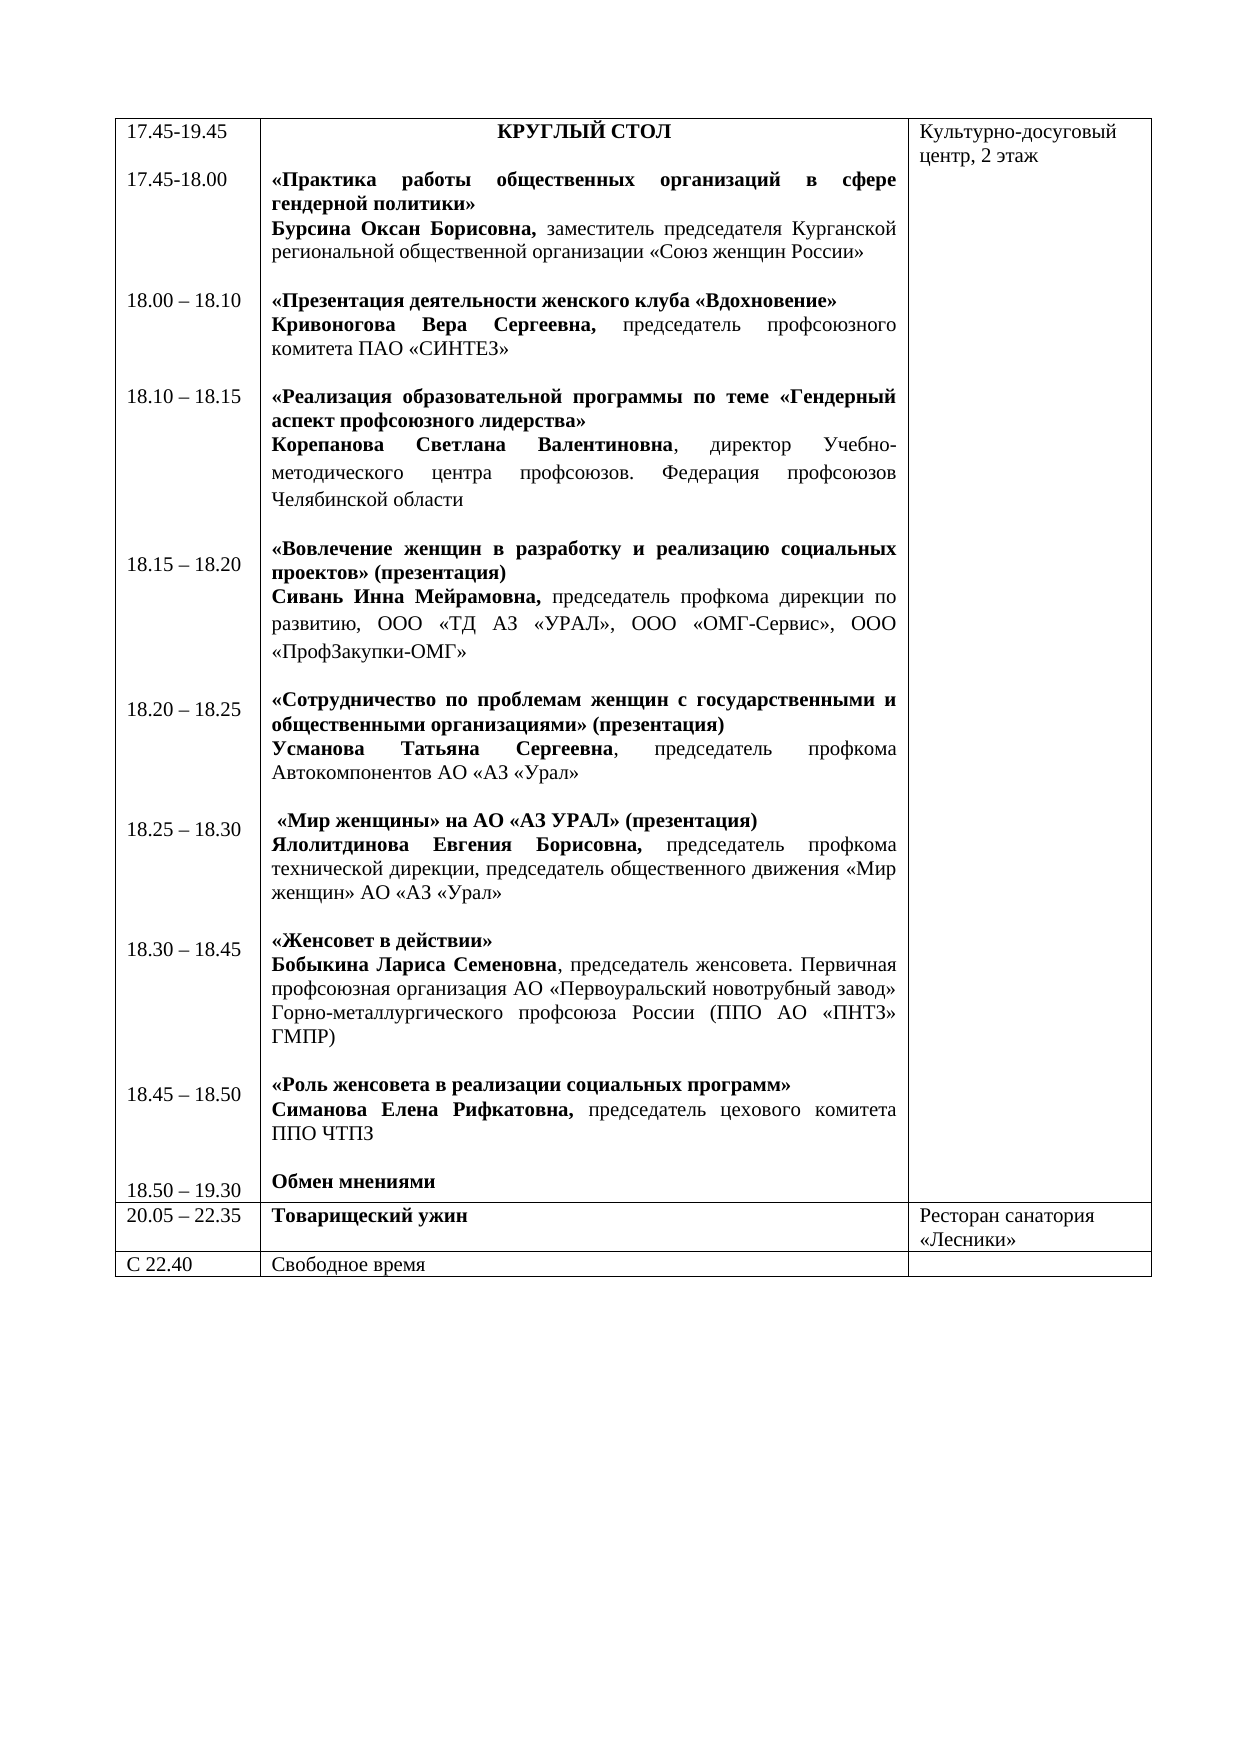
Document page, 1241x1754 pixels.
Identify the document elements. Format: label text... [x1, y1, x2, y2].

table_cell Ресторан санатория «Лесники» [909, 1203, 1151, 1251]
table_cell Свободное время [261, 1252, 908, 1276]
table_cell [909, 1252, 1151, 1276]
table_header Культурно-досуговый центр, 2 этаж [909, 119, 1151, 1202]
table_cell 20.05 – 22.35 [116, 1203, 260, 1251]
table_header КРУГЛЫЙ СТОЛ «Практика работы общественных организаций в сфере гендерной политики» Бурсина Оксан Борисовна, заместитель председателя Курганской региональной общественной организации «Союз женщин России» «Презентация деятельности женского клуба «Вдохновение» Кривоногова Вера Сергеевна, председатель профсоюзного комитета ПАО «СИНТЕЗ» «Реализация образовательной программы по теме «Гендерный аспект профсоюзного лидерства» Корепанова Светлана Валентиновна, директор Учебно-методического центра профсоюзов. Федерация профсоюзов Челябинской области «Вовлечение женщин в разработку и реализацию социальных проектов» (презентация) Сивань Инна Мейрамовна, председатель профкома дирекции по развитию, ООО «ТД АЗ «УРАЛ», ООО «ОМГ-Сервис», ООО «ПрофЗакупки-ОМГ» «Сотрудничество по проблемам женщин с государственными и общественными организациями» (презентация) Усманова Татьяна Сергеевна, председатель профкома Автокомпонентов АО «АЗ «Урал» «Мир женщины» на АО «АЗ УРАЛ» (презентация) Ялолитдинова Евгения Борисовна, председатель профкома технической дирекции, председатель общественного движения «Мир женщин» АО «АЗ «Урал» «Женсовет в действии» Бобыкина Лариса Семеновна, председатель женсовета. Первичная профсоюзная организация АО «Первоуральский новотрубный завод» Горно-металлургического профсоюза России (ППО АО «ПНТЗ» ГМПР) «Роль женсовета в реализации социальных программ» Симанова Елена Рифкатовна, председатель цехового комитета ППО ЧТПЗ Обмен мнениями [261, 119, 908, 1202]
table_header 17.45-19.45 17.45-18.00 18.00 – 18.10 18.10 – 18.15 18.15 – 18.20 18.20 – 18.25 18.25 – 18.30 18.30 – 18.45 18.45 – 18.50 18.50 – 19.30 [116, 119, 260, 1202]
table_cell С 22.40 [116, 1252, 260, 1276]
table_cell Товарищеский ужин [261, 1203, 908, 1251]
